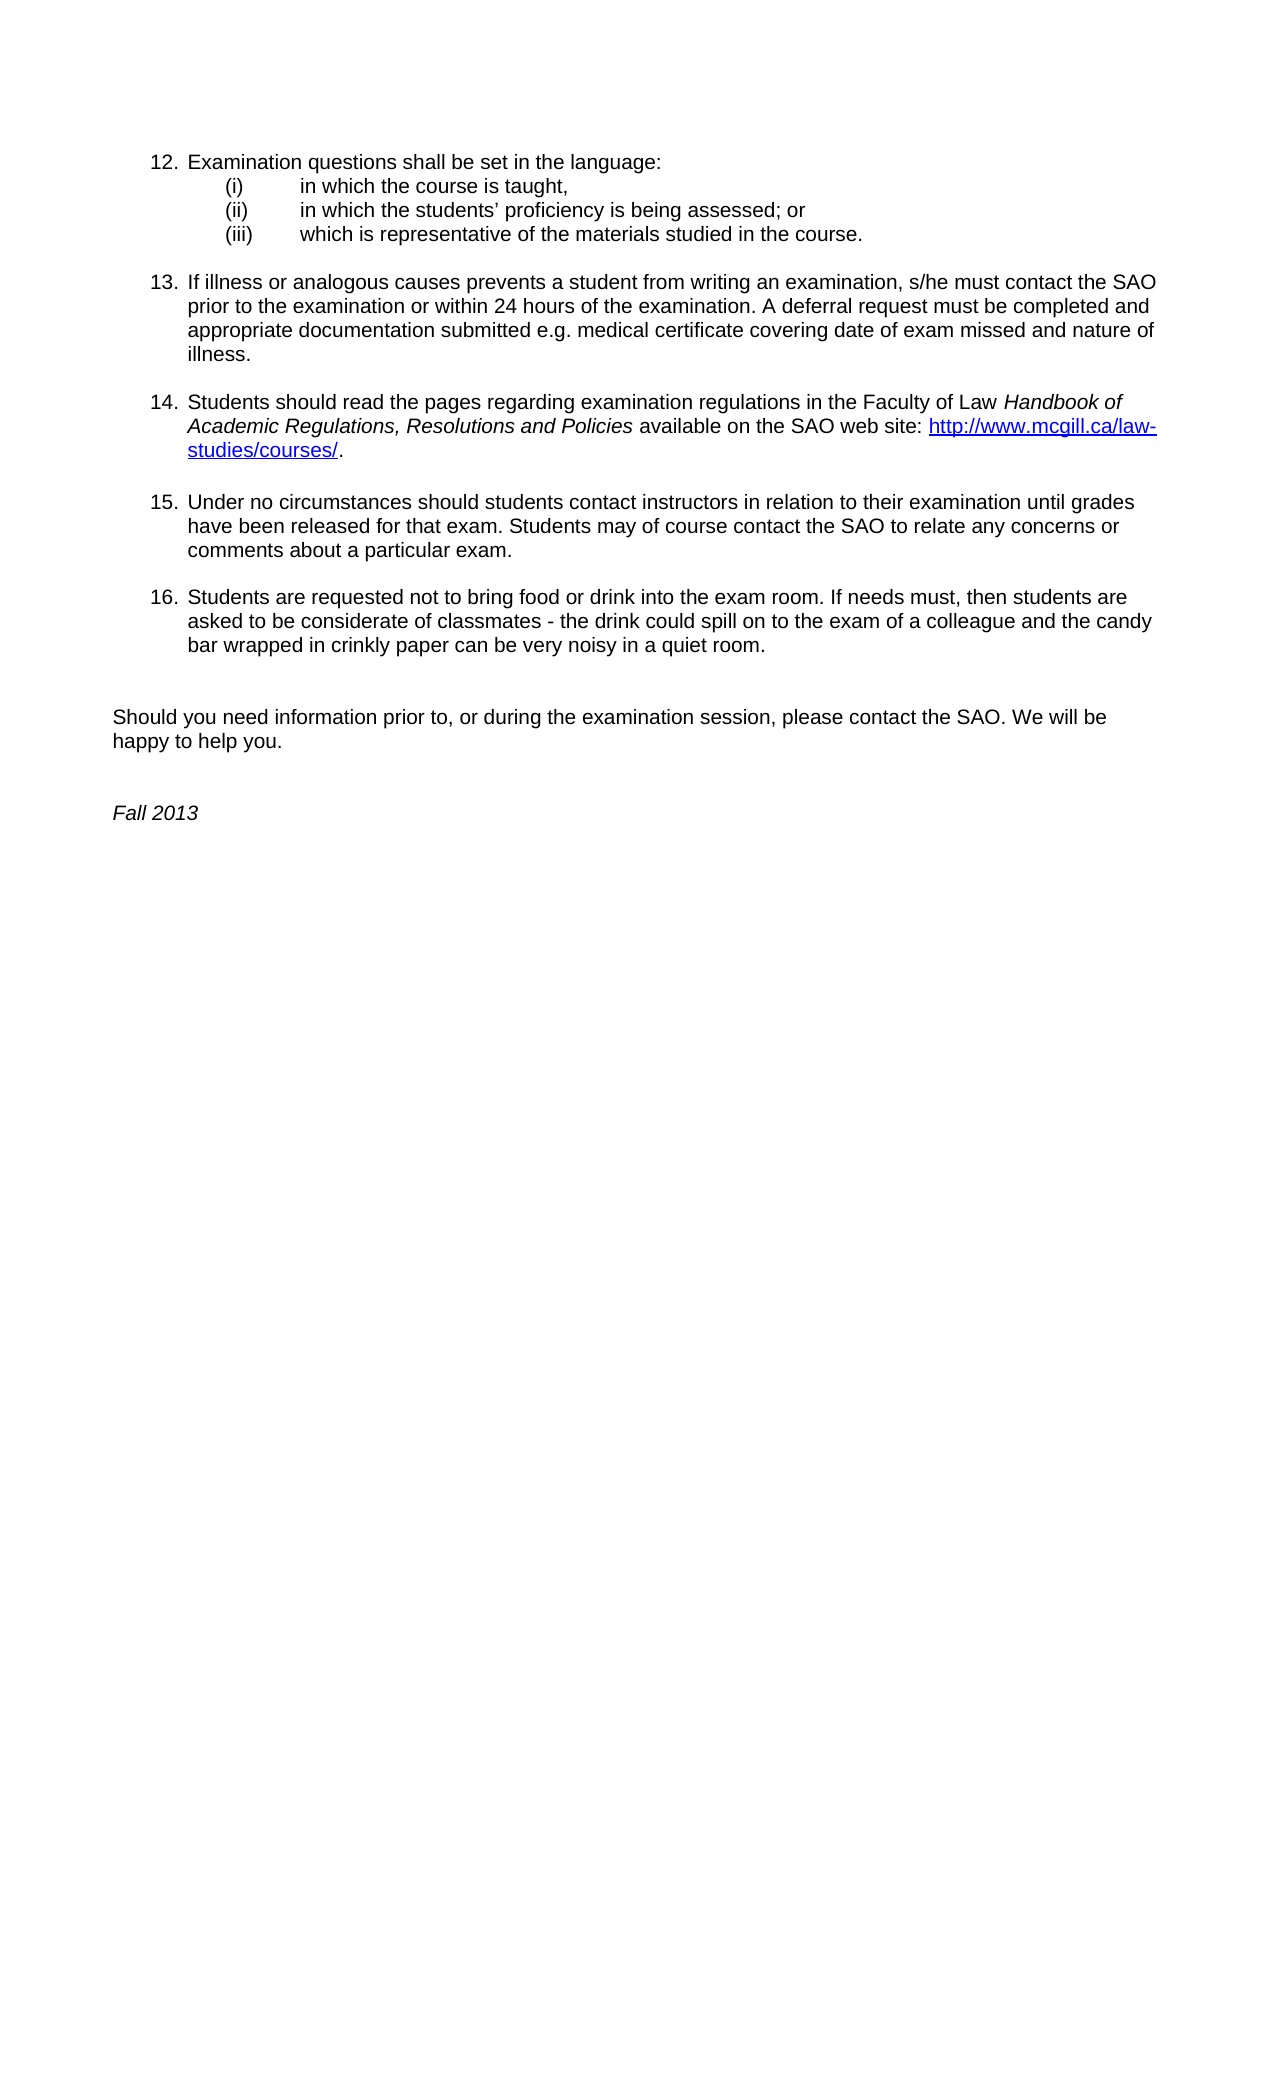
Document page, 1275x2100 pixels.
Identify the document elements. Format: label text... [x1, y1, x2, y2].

list Examination questions shall be set in the language: [150, 150, 1162, 174]
list Students should read the pages regarding examination regulations in the Faculty of Law Handbook of Academic Regulations, Resolutions and Policies available on the SAO web site: http://www.mcgill.ca/law-studies/courses/. [150, 389, 1162, 489]
list in which the course is taught, [225, 174, 1162, 198]
text Should you need information prior to, or during the examination session, please contact the SAO. We will be happy to help you. [112, 705, 1162, 753]
list If illness or analogous causes prevents a student from writing an examination, s/he must contact the SAO prior to the examination or within 24 hours of the examination. A deferral request must be completed and appropriate documentation submitted e.g. medical certificate covering date of exam missed and nature of illness. [150, 270, 1162, 366]
list in which the students’ proficiency is being assessed; or [225, 198, 1162, 222]
list which is representative of the materials studied in the course. [225, 222, 1162, 246]
text Fall 2013 [112, 801, 1162, 825]
list Students are requested not to bring food or drink into the exam room. If needs must, then students are asked to be considerate of classmates - the drink could spill on to the exam of a colleague and the candy bar wrapped in crinkly paper can be very noisy in a quiet room. [150, 585, 1162, 657]
list Under no circumstances should students contact instructors in relation to their examination until grades have been released for that exam. Students may of course contact the SAO to relate any concerns or comments about a particular exam. [150, 489, 1162, 561]
